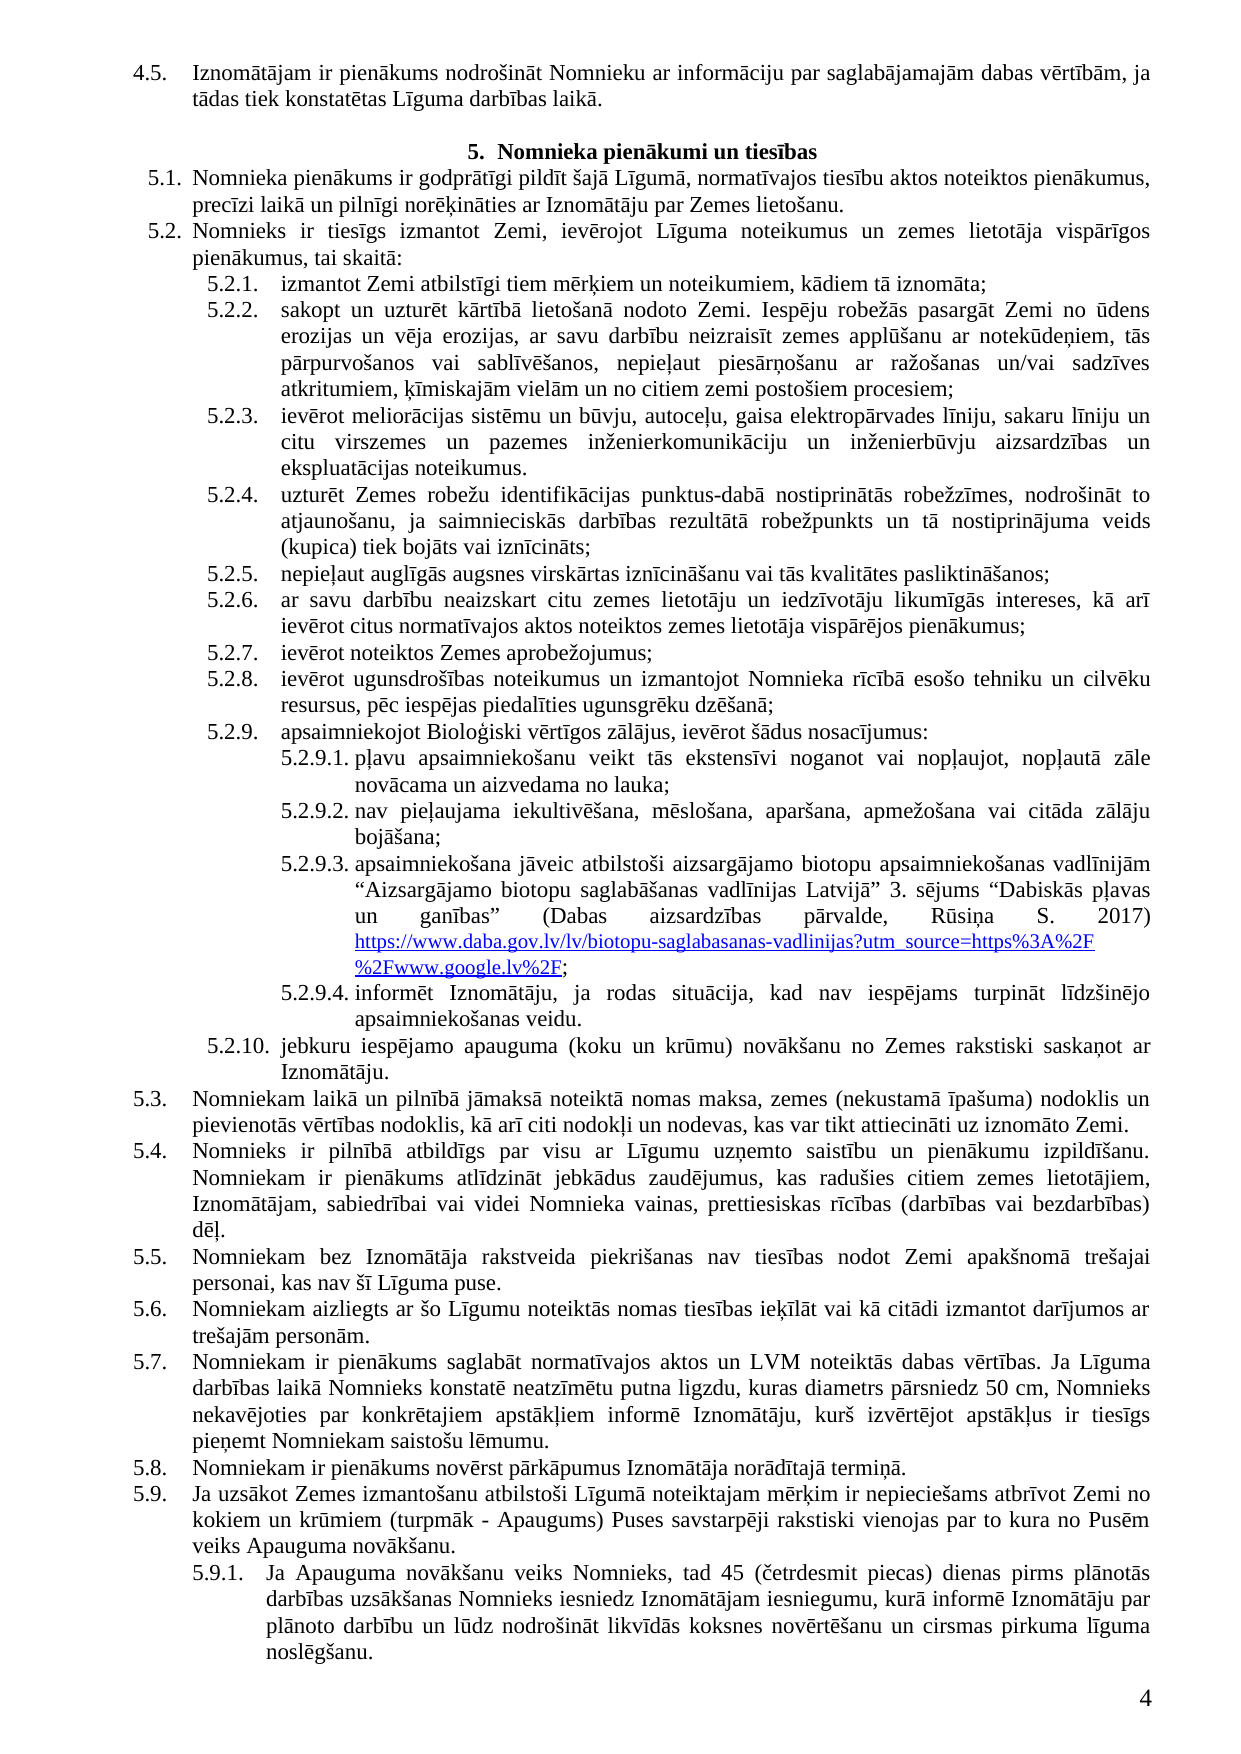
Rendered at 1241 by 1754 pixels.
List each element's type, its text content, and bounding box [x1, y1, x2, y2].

list ievērot meliorācijas sistēmu un būvju, autoceļu, gaisa elektropārvades līniju, sakaru līniju un citu virszemes un pazemes inženierkomunikāciju un inženierbūvju aizsardzības un ekspluatācijas noteikumus. [207, 402, 1152, 481]
list jebkuru iespējamo apauguma (koku un krūmu) novākšanu no Zemes rakstiski saskaņot ar Iznomātāju. [207, 1032, 1152, 1084]
list ievērot noteiktos Zemes aprobežojumus; [207, 639, 1152, 665]
list Nomniekam laikā un pilnībā jāmaksā noteiktā nomas maksa, zemes (nekustamā īpašuma) nodoklis un pievienotās vērtības nodoklis, kā arī citi nodokļi un nodevas, kas var tikt attiecināti uz iznomāto Zemi. [133, 1084, 1152, 1137]
list ievērot ugunsdrošības noteikumus un izmantojot Nomnieka rīcībā esošo tehniku un cilvēku resursus, pēc iespējas piedalīties ugunsgrēku dzēšanā; [207, 665, 1152, 718]
list Nomniekam ir pienākums novērst pārkāpumus Iznomātāja norādītajā termiņā. [133, 1453, 1152, 1480]
list Nomniekam aizliegts ar šo Līgumu noteiktās nomas tiesības ieķīlāt vai kā citādi izmantot darījumos ar trešajām personām. [133, 1295, 1152, 1348]
list ar savu darbību neaizskart citu zemes lietotāju un iedzīvotāju likumīgās intereses, kā arī ievērot citus normatīvajos aktos noteiktos zemes lietotāja vispārējos pienākumus; [207, 586, 1152, 639]
list pļavu apsaimniekošanu veikt tās ekstensīvi noganot vai nopļaujot, nopļautā zāle novācama un aizvedama no lauka; [281, 744, 1152, 797]
list Nomniekam ir pienākums saglabāt normatīvajos aktos un LVM noteiktās dabas vērtības. Ja Līguma darbības laikā Nomnieks konstatē neatzīmētu putna ligzdu, kuras diametrs pārsniedz 50 cm, Nomnieks nekavējoties par konkrētajiem apstākļiem informē Iznomātāju, kurš izvērtējot apstākļus ir tiesīgs pieņemt Nomniekam saistošu lēmumu. [133, 1348, 1152, 1453]
list nav pieļaujama iekultivēšana, mēslošana, aparšana, apmežošana vai citāda zālāju bojāšana; [281, 797, 1152, 850]
list Nomnieks ir tiesīgs izmantot Zemi, ievērojot Līguma noteikumus un zemes lietotāja vispārīgos pienākumus, tai skaitā: [148, 217, 1152, 270]
list informēt Iznomātāju, ja rodas situācija, kad nav iespējams turpināt līdzšinējo apsaimniekošanas veidu. [281, 979, 1152, 1032]
list Nomniekam bez Iznomātāja rakstveida piekrišanas nav tiesības nodot Zemi apakšnomā trešajai personai, kas nav šī Līguma puse. [133, 1243, 1152, 1295]
list uzturēt Zemes robežu identifikācijas punktus-dabā nostiprinātās robežzīmes, nodrošināt to atjaunošanu, ja saimnieciskās darbības rezultātā robežpunkts un tā nostiprinājuma veids (kupica) tiek bojāts vai iznīcināts; [207, 481, 1152, 560]
list Ja uzsākot Zemes izmantošanu atbilstoši Līgumā noteiktajam mērķim ir nepieciešams atbrīvot Zemi no kokiem un krūmiem (turpmāk - Apaugums) Puses savstarpēji rakstiski vienojas par to kura no Pusēm veiks Apauguma novākšanu. [133, 1480, 1152, 1559]
list apsaimniekojot Bioloģiski vērtīgos zālājus, ievērot šādus nosacījumus: [207, 718, 1152, 744]
list sakopt un uzturēt kārtībā lietošanā nodoto Zemi. Iespēju robežās pasargāt Zemi no ūdens erozijas un vēja erozijas, ar savu darbību neizraisīt zemes applūšanu ar notekūdeņiem, tās pārpurvošanos vai sablīvēšanos, nepieļaut piesārņošanu ar ražošanas un/vai sadzīves atkritumiem, ķīmiskajām vielām un no citiem zemi postošiem procesiem; [207, 296, 1152, 402]
list Iznomātājam ir pienākums nodrošināt Nomnieku ar informāciju par saglabājamajām dabas vērtībām, ja tādas tiek konstatētas Līguma darbības laikā. [133, 59, 1152, 112]
list izmantot Zemi atbilstīgi tiem mērķiem un noteikumiem, kādiem tā iznomāta; [207, 270, 1152, 296]
list apsaimniekošana jāveic atbilstoši aizsargājamo biotopu apsaimniekošanas vadlīnijām “Aizsargājamo biotopu saglabāšanas vadlīnijas Latvijā” 3. sējums “Dabiskās pļavas un ganības” (Dabas aizsardzības pārvalde, Rūsiņa S. 2017) https://www.daba.gov.lv/lv/biotopu-saglabasanas-vadlinijas?utm_source=https%3A%2F%2Fwww.google.lv%2F; [281, 850, 1152, 979]
list nepieļaut auglīgās augsnes virskārtas iznīcināšanu vai tās kvalitātes pasliktināšanos; [207, 560, 1152, 586]
list Nomnieka pienākums ir godprātīgi pildīt šajā Līgumā, normatīvajos tiesību aktos noteiktos pienākumus, precīzi laikā un pilnīgi norēķināties ar Iznomātāju par Zemes lietošanu. [148, 164, 1152, 217]
list Nomnieka pienākumi un tiesības [133, 138, 1152, 164]
list Ja Apauguma novākšanu veiks Nomnieks, tad 45 (četrdesmit piecas) dienas pirms plānotās darbības uzsākšanas Nomnieks iesniedz Iznomātājam iesniegumu, kurā informē Iznomātāju par plānoto darbību un lūdz nodrošināt likvīdās koksnes novērtēšanu un cirsmas pirkuma līguma noslēgšanu. [192, 1559, 1152, 1664]
list Nomnieks ir pilnībā atbildīgs par visu ar Līgumu uzņemto saistību un pienākumu izpildīšanu. Nomniekam ir pienākums atlīdzināt jebkādus zaudējumus, kas radušies citiem zemes lietotājiem, Iznomātājam, sabiedrībai vai videi Nomnieka vainas, prettiesiskas rīcības (darbības vai bezdarbības) dēļ. [133, 1137, 1152, 1243]
